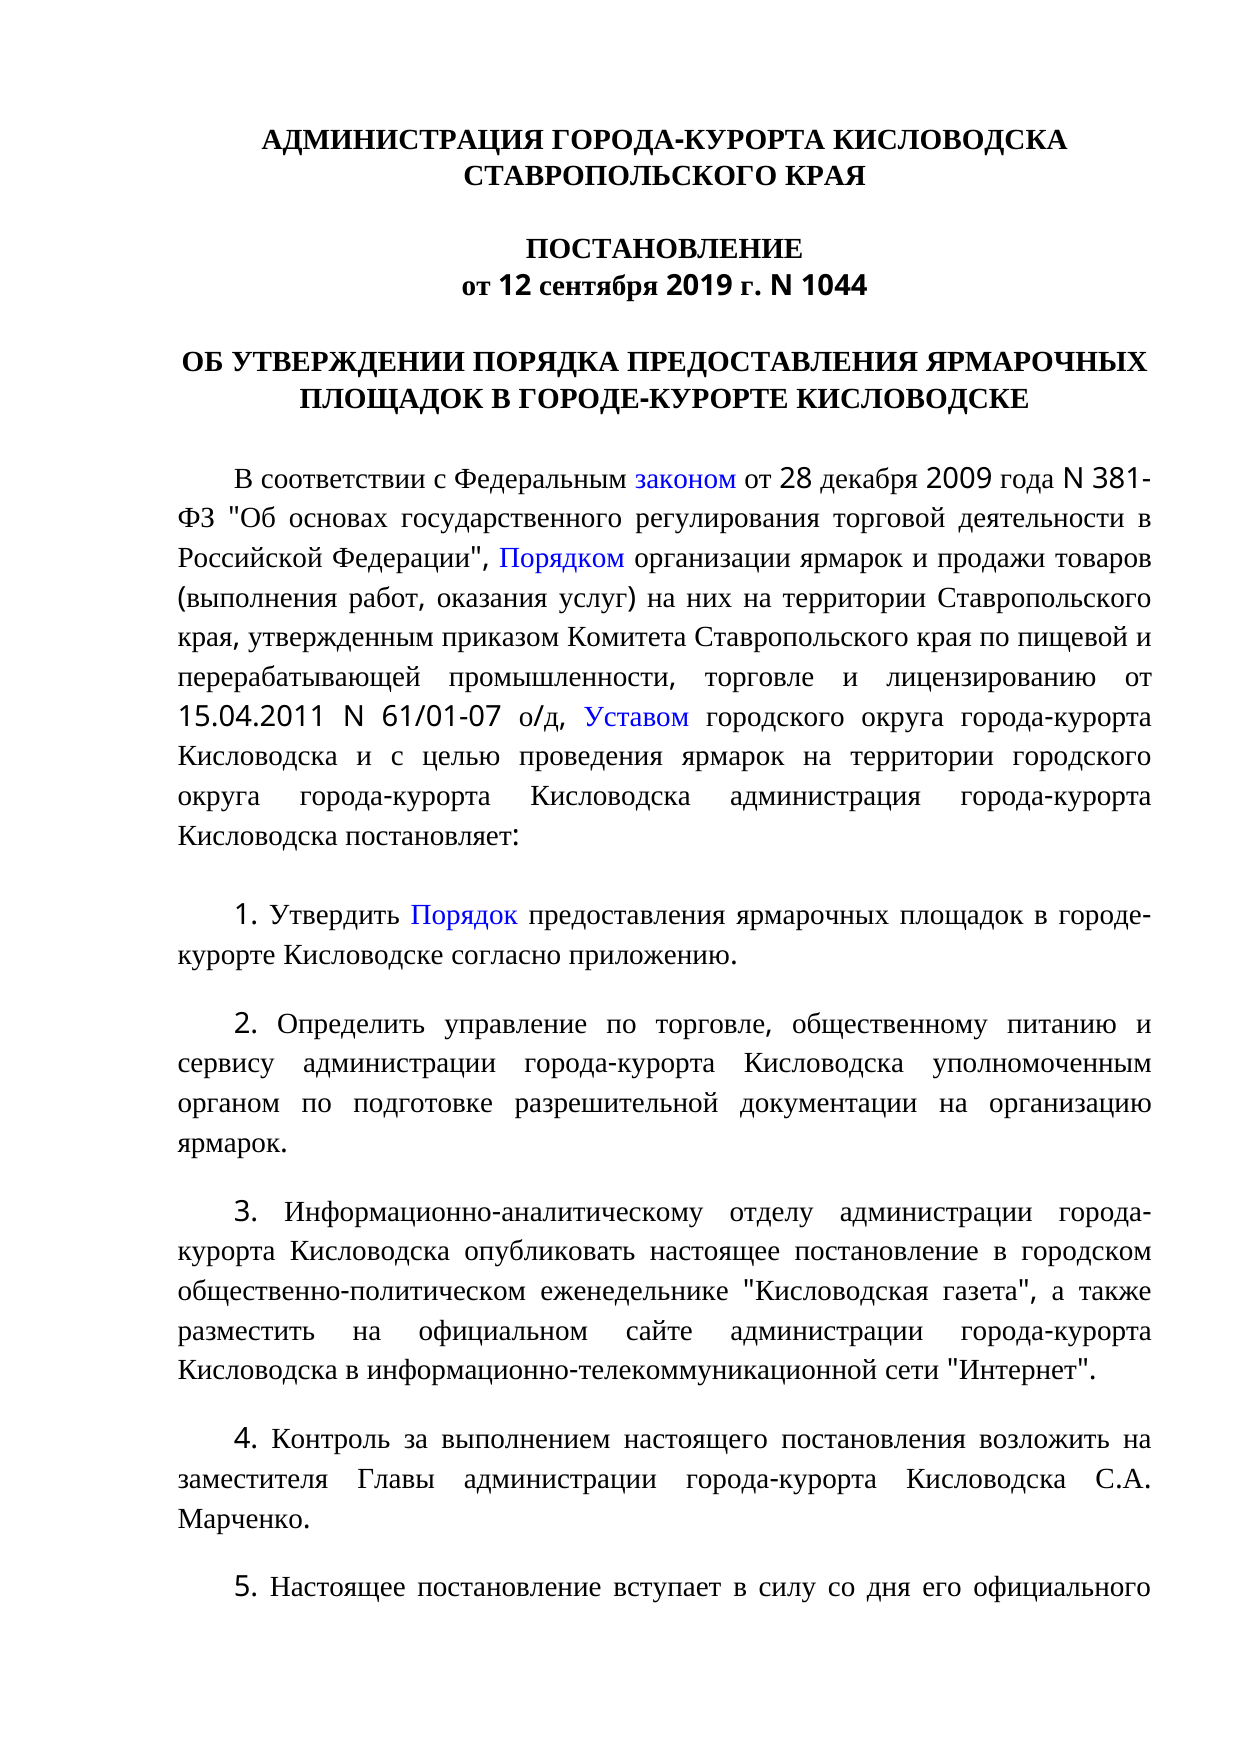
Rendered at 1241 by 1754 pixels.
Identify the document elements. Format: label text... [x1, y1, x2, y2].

title от 12 сентября 2019 г. N 1044 [177, 264, 1152, 304]
text В соответствии с Федеральным законом от 28 декабря 2009 года N 381-ФЗ "Об основах государственного регулирования торговой деятельности в Российской Федерации", Порядком организации ярмарок и продажи товаров (выполнения работ, оказания услуг) на них на территории Ставропольского края, утвержденным приказом Комитета Ставропольского края по пищевой и перерабатывающей промышленности, торговле и лицензированию от 15.04.2011 N 61/01-07 о/д, Уставом городского округа города-курорта Кисловодска и с целью проведения ярмарок на территории городского округа города-курорта Кисловодска администрация города-курорта Кисловодска постановляет: [177, 457, 1152, 854]
title СТАВРОПОЛЬСКОГО КРАЯ [177, 158, 1152, 191]
text 2. Определить управление по торговле, общественному питанию и сервису администрации города-курорта Кисловодска уполномоченным органом по подготовке разрешительной документации на организацию ярмарок. [177, 1002, 1152, 1161]
title ОБ УТВЕРЖДЕНИИ ПОРЯДКА ПРЕДОСТАВЛЕНИЯ ЯРМАРОЧНЫХ [177, 344, 1152, 377]
text 4. Контроль за выполнением настоящего постановления возложить на заместителя Главы администрации города-курорта Кисловодска С.А. Марченко. [177, 1417, 1152, 1537]
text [177, 1566, 1152, 1605]
title АДМИНИСТРАЦИЯ ГОРОДА-КУРОРТА КИСЛОВОДСКА [177, 118, 1152, 158]
text 1. Утвердить Порядок предоставления ярмарочных площадок в городе-курорте Кисловодске согласно приложению. [177, 893, 1152, 973]
text 3. Информационно-аналитическому отделу администрации города-курорта Кисловодска опубликовать настоящее постановление в городском общественно-политическом еженедельнике "Кисловодская газета", а также разместить на официальном сайте администрации города-курорта Кисловодска в информационно-телекоммуникационной сети "Интернет". [177, 1190, 1152, 1388]
title ПЛОЩАДОК В ГОРОДЕ-КУРОРТЕ КИСЛОВОДСКЕ [177, 377, 1152, 417]
title ПОСТАНОВЛЕНИЕ [177, 231, 1152, 264]
